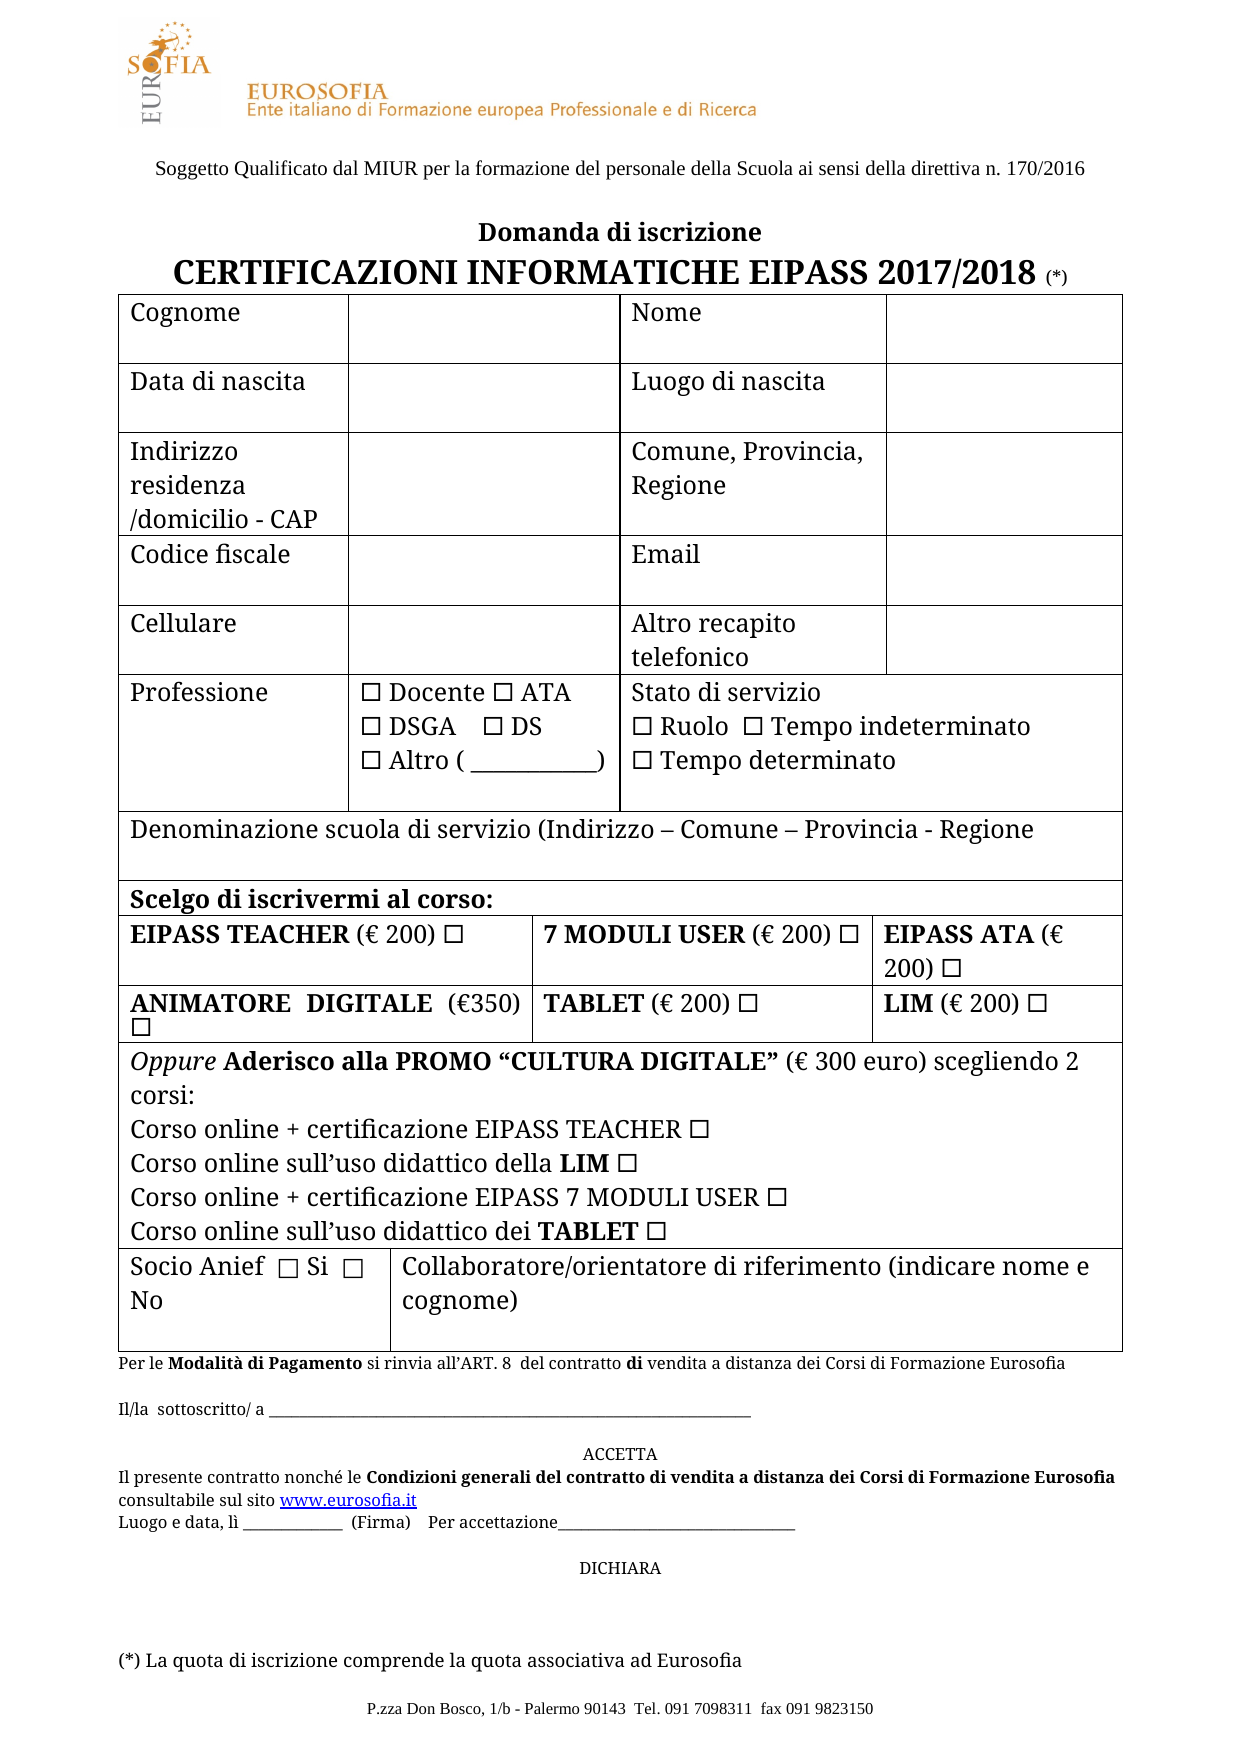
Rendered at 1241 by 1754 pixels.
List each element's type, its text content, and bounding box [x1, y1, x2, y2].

table_cell Collaboratore/orientatore di riferimento (indicare nome e cognome) [391, 1249, 1122, 1351]
table_cell Data di nascita [119, 364, 348, 432]
text Il presente contratto nonché le Condizioni generali del contratto di vendita a distanza dei Corsi di Formazione Eurosofia consultabile sul sito www.eurosofia.it [118, 1466, 1196, 1511]
table_cell 7 MODULI USER (€ 200) [533, 916, 872, 984]
table_cell ANIMATORE DIGITALE (€350) [119, 986, 532, 1042]
table_cell [887, 536, 1122, 604]
table_cell Professione [119, 675, 348, 811]
table_header Nome [621, 295, 886, 363]
table_cell Altro recapito telefonico [621, 606, 886, 674]
table_cell EIPASS ATA (€ 200) [873, 916, 1122, 984]
text Luogo e data, lì _____________ (Firma) Per accettazione_______________________________ [118, 1511, 1122, 1534]
table_cell Luogo di nascita [621, 364, 886, 432]
table_cell [349, 606, 619, 674]
text ACCETTA [118, 1443, 1122, 1466]
text Il/la sottoscritto/ a _______________________________________________________________ [118, 1397, 1122, 1420]
table_header [887, 295, 1122, 363]
table_cell [349, 536, 619, 604]
table_cell Socio Anief □ Si □ No [119, 1249, 390, 1351]
table_cell Comune, Provincia, Regione [621, 433, 886, 535]
table_cell Denominazione scuola di servizio (Indirizzo – Comune – Provincia - Regione [119, 812, 1122, 880]
text CERTIFICAZIONI INFORMATICHE EIPASS 2017/2018 (*) [118, 248, 1122, 294]
table_cell TABLET (€ 200) [533, 986, 872, 1042]
table_cell Stato di servizio Ruolo Tempo indeterminato Tempo determinato [621, 675, 1122, 811]
text DICHIARA [118, 1556, 1122, 1579]
table_cell LIM (€ 200) [873, 986, 1122, 1042]
table_cell [887, 433, 1122, 535]
table_header Cognome [119, 295, 348, 363]
picture [118, 17, 783, 128]
table_header [349, 295, 619, 363]
table_cell [349, 364, 619, 432]
table_cell [349, 433, 619, 535]
table_cell [887, 364, 1122, 432]
table_cell Docente ATA DSGA DS Altro ( ___________) [349, 675, 619, 811]
text Per le Modalità di Pagamento si rinvia all’ART. 8 del contratto di vendita a distanza dei Corsi di Formazione Eurosofia [118, 1352, 1196, 1375]
table_cell Indirizzo residenza /domicilio - CAP [119, 433, 348, 535]
table_cell Oppure Aderisco alla PROMO “CULTURA DIGITALE” (€ 300 euro) scegliendo 2 corsi: Corso online + certificazione EIPASS TEACHER Corso online sull’uso didattico della LIM Corso online + certificazione EIPASS 7 MODULI USER Corso online sull’uso didattico dei TABLET [119, 1043, 1122, 1248]
table_cell Cellulare [119, 606, 348, 674]
table_cell EIPASS TEACHER (€ 200) [119, 916, 532, 984]
table_cell [887, 606, 1122, 674]
table_cell Scelgo di iscrivermi al corso: [119, 881, 1122, 915]
text Domanda di iscrizione [118, 214, 1122, 248]
table_cell Codice fiscale [119, 536, 348, 604]
table_cell Email [621, 536, 886, 604]
